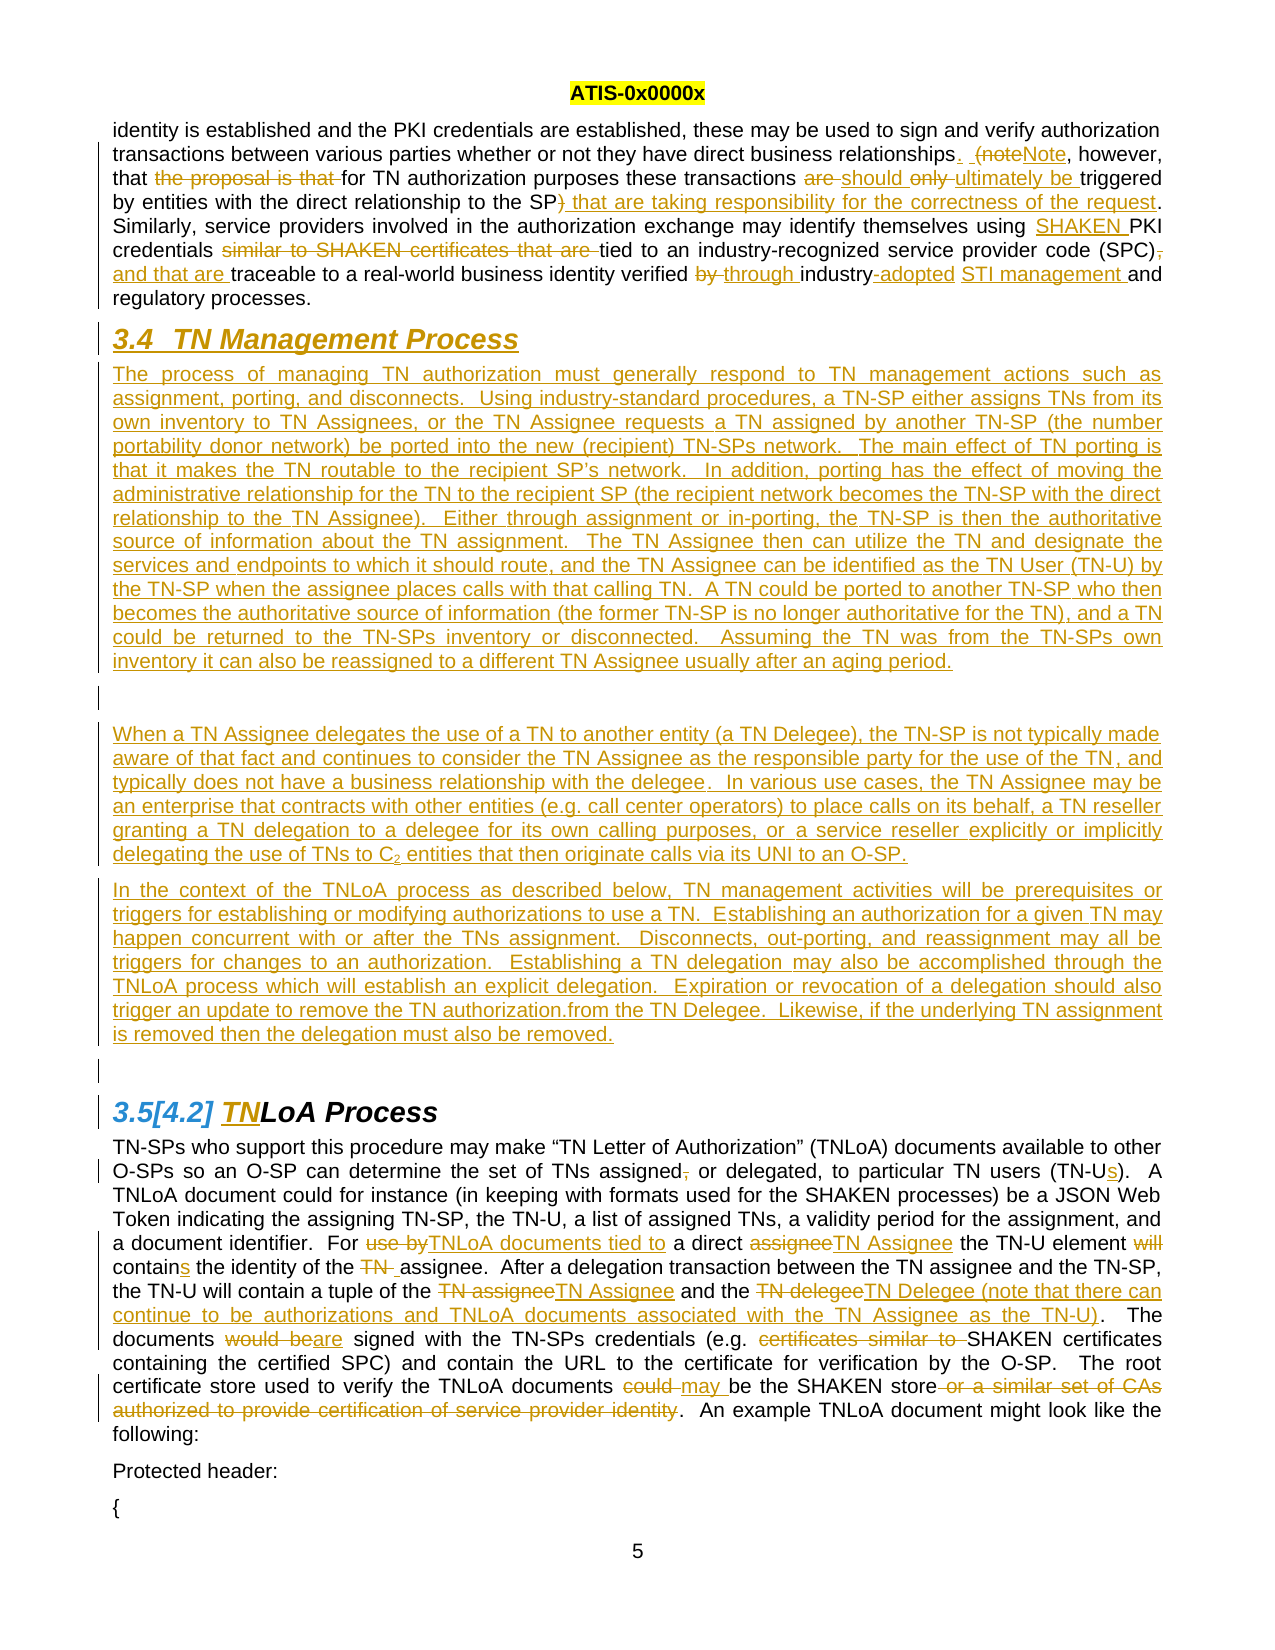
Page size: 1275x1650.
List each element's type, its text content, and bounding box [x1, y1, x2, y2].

text { [112, 1495, 1162, 1519]
subtitle LoA Process [112, 1095, 1162, 1128]
text Protected header: [112, 1459, 1162, 1483]
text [112, 118, 1162, 309]
text TN-SPs who support this procedure may make “TN Letter of Authorization” (TNLoA) documents available to other O-SPs so an O-SP can determine the set of TNs assigned or delegated, to particular TN users (TN-U). A TNLoA document could for instance (in keeping with formats used for the SHAKEN processes) be a JSON Web Token indicating the assigning TN-SP, the TN-U, a list of assigned TNs, a validity period for the assignment, and a document identifier. For a direct the TN-U element contain the identity of the assignee. After a delegation transaction between the TN assignee and the TN-SP, the TN-U will contain a tuple of the and the . The documents signed with the TN-SPs credentials (e.g. SHAKEN certificates containing the certified SPC) and contain the URL to the certificate for verification by the O-SP. The root certificate store used to verify the TNLoA documents be the SHAKEN store. An example TNLoA document might look like the following: [112, 1135, 1162, 1446]
